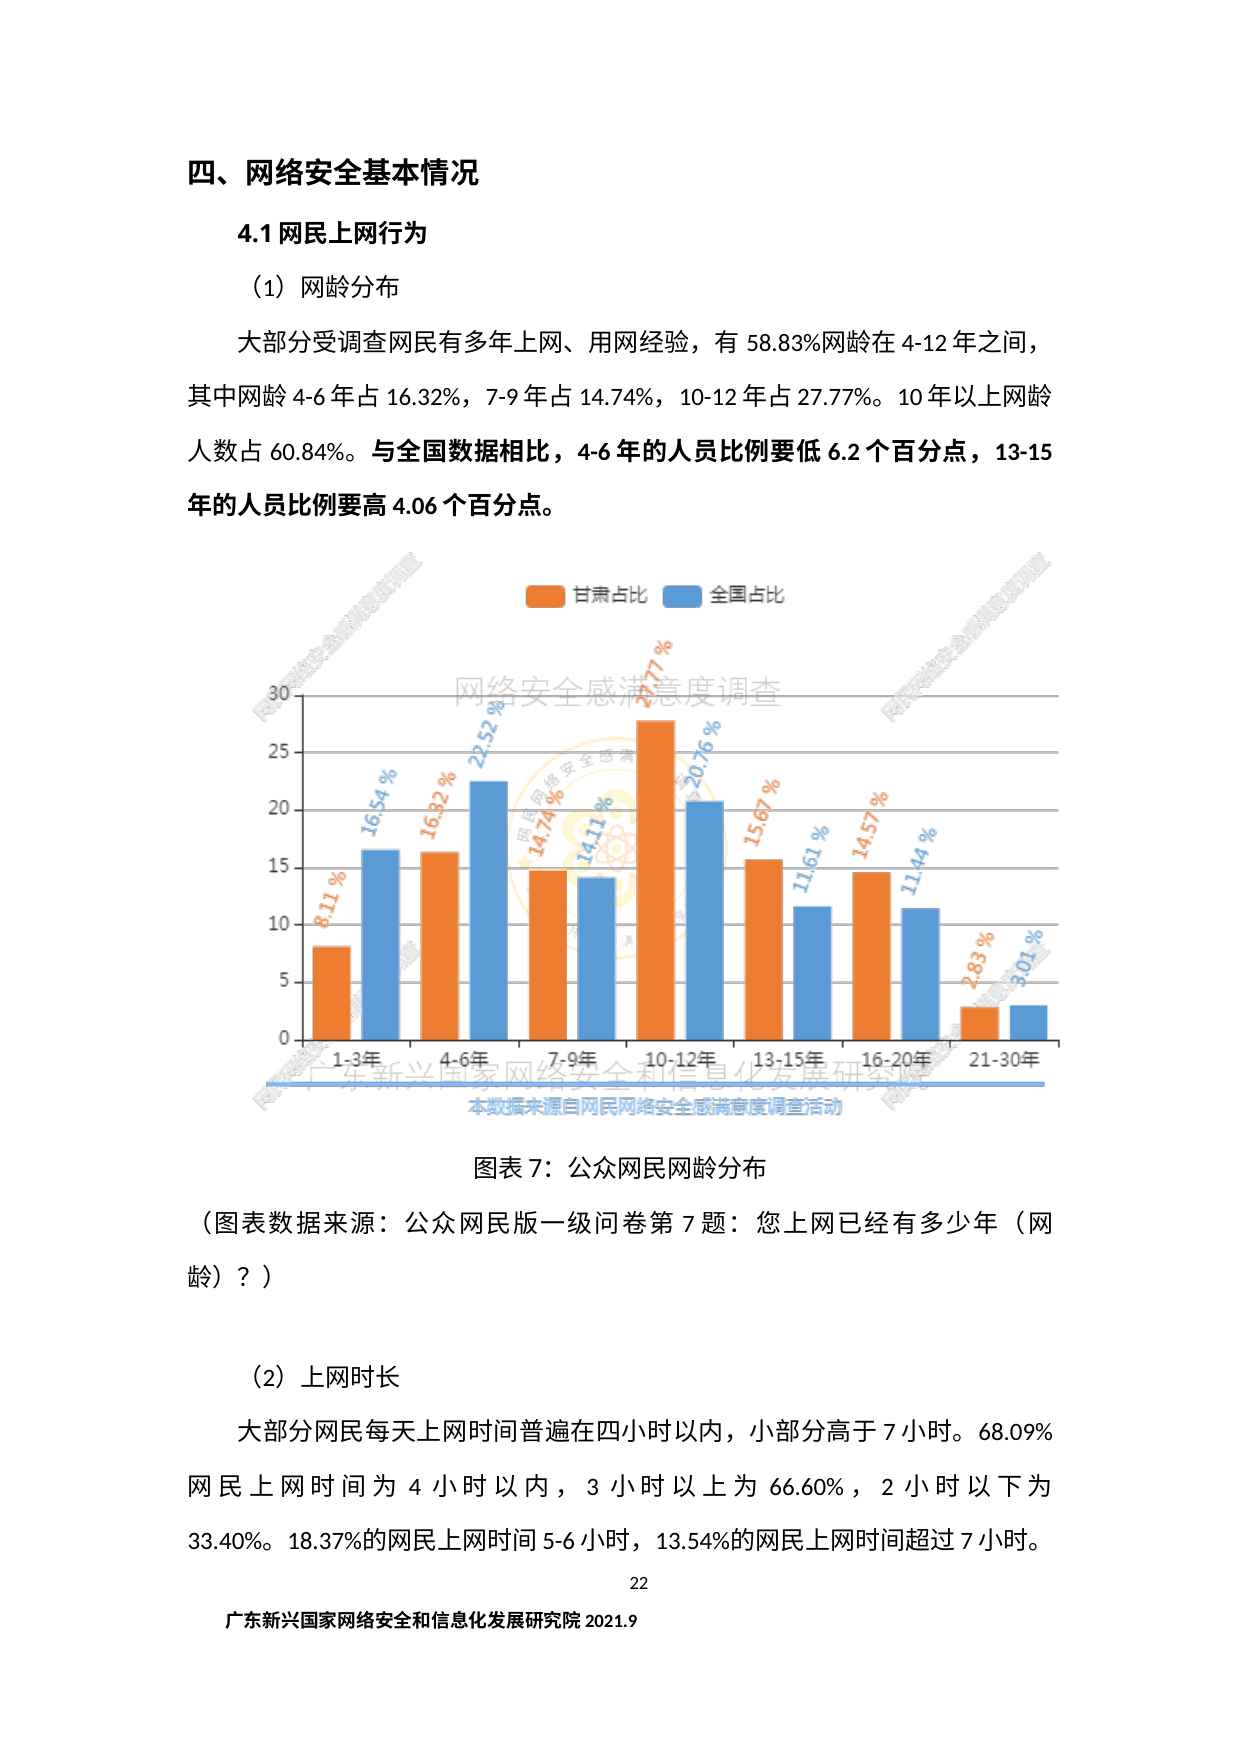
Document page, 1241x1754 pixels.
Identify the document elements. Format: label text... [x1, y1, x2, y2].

text （图表数据来源：公众网民版一级问卷第7题：您上网已经有多少年（网龄）？） [187, 1203, 1053, 1294]
text 图表7：公众网民网龄分布 [187, 1149, 1053, 1185]
text （1）网龄分布 [187, 268, 1053, 304]
subtitle 4.1网民上网行为 [187, 213, 1053, 250]
text 大部分受调查网民有多年上网、用网经验，有58.83%网龄在4-12年之间，其中网龄4-6年占16.32%，7-9年占14.74%，10-12年占27.77%。10年以上网龄人数占60.84%。与全国数据相比，4-6年的人员比例要低6.2个百分点，13-15年的人员比例要高4.06个百分点。 [187, 322, 1053, 522]
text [187, 1412, 1053, 1557]
subtitle 四、网络安全基本情况 [187, 150, 1053, 192]
picture [237, 539, 1074, 1134]
text （2）上网时长 [187, 1357, 1053, 1394]
